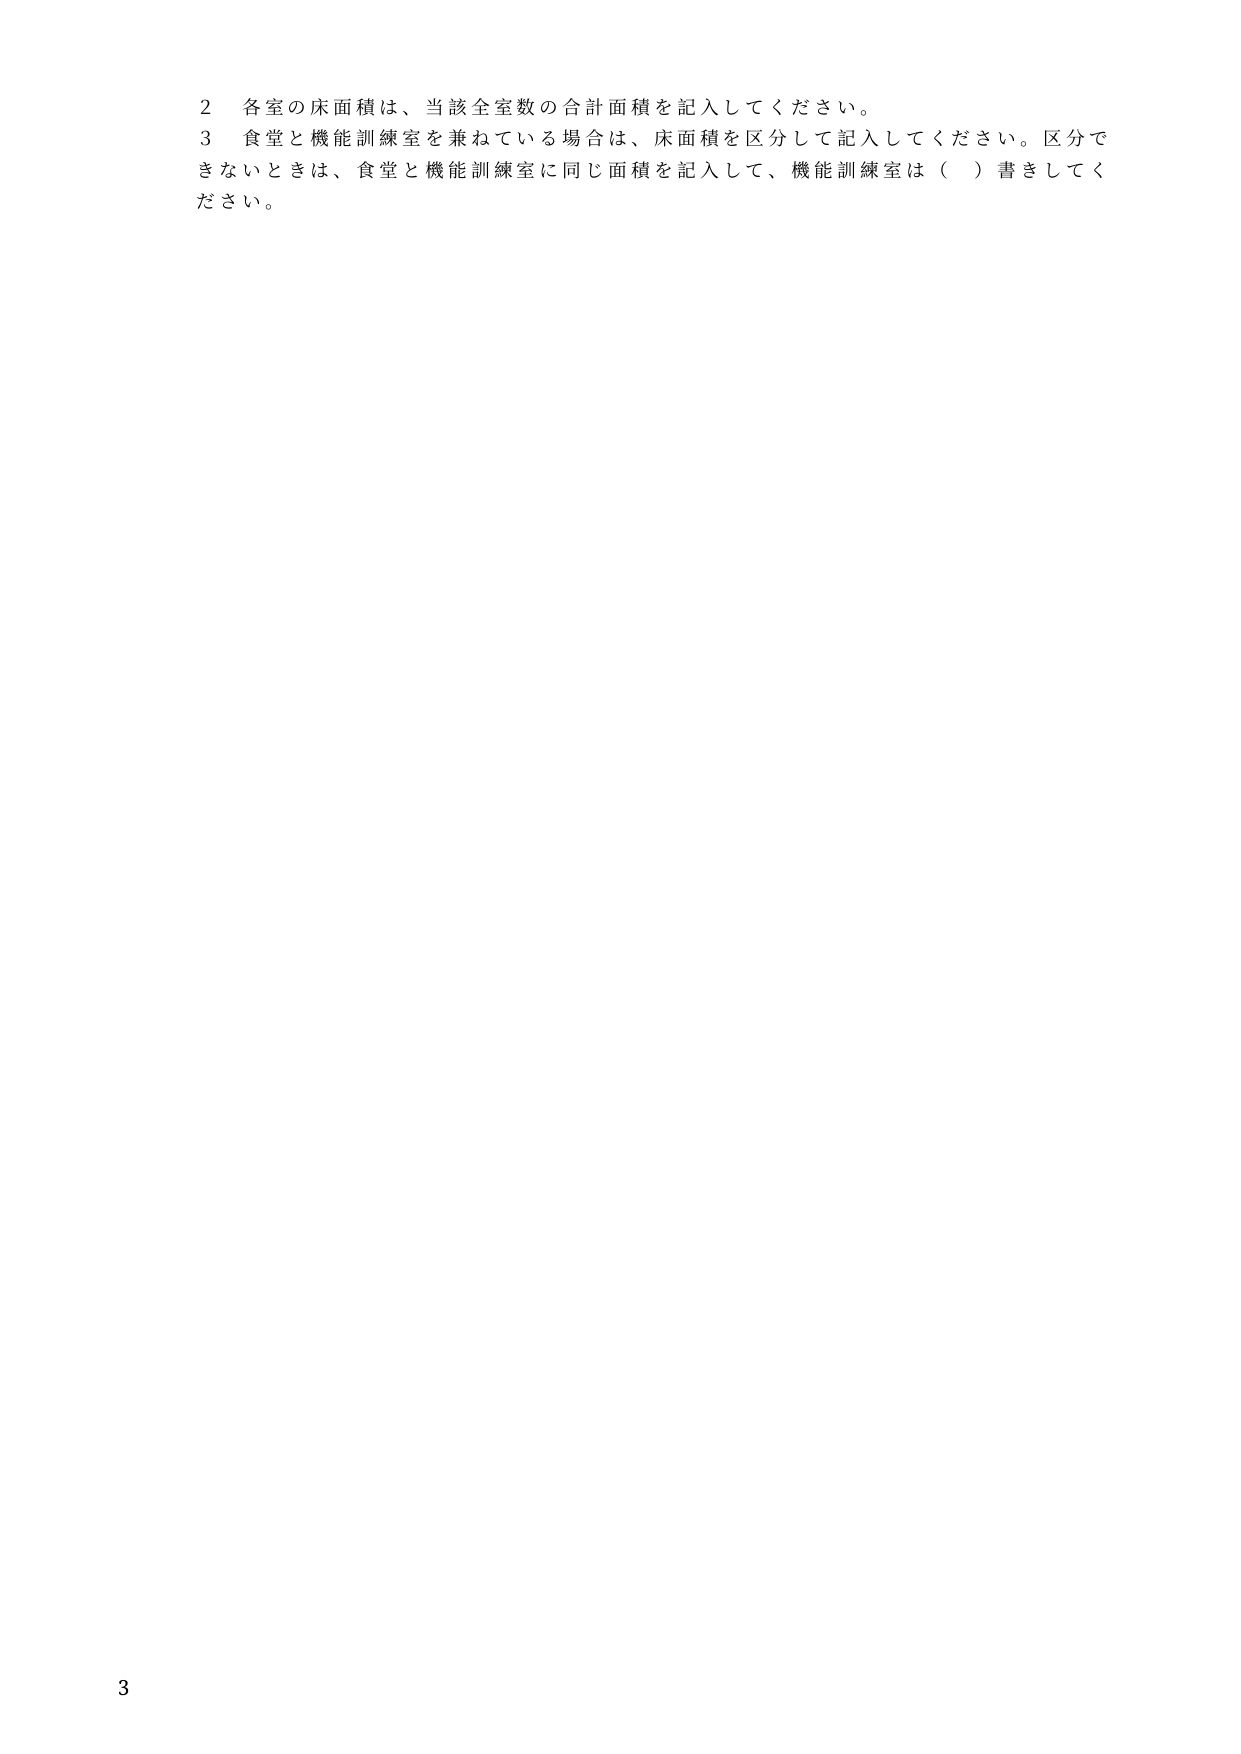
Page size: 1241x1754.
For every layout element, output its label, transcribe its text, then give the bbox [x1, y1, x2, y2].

text ３ 食堂と機能訓練室を兼ねている場合は、床面積を区分して記入してください。区分できないときは、食堂と機能訓練室に同じ面積を記入して、機能訓練室は（ ）書きしてください。 [144, 122, 1113, 216]
text ２ 各室の床面積は、当該全室数の合計面積を記入してください。 [127, 91, 1113, 122]
